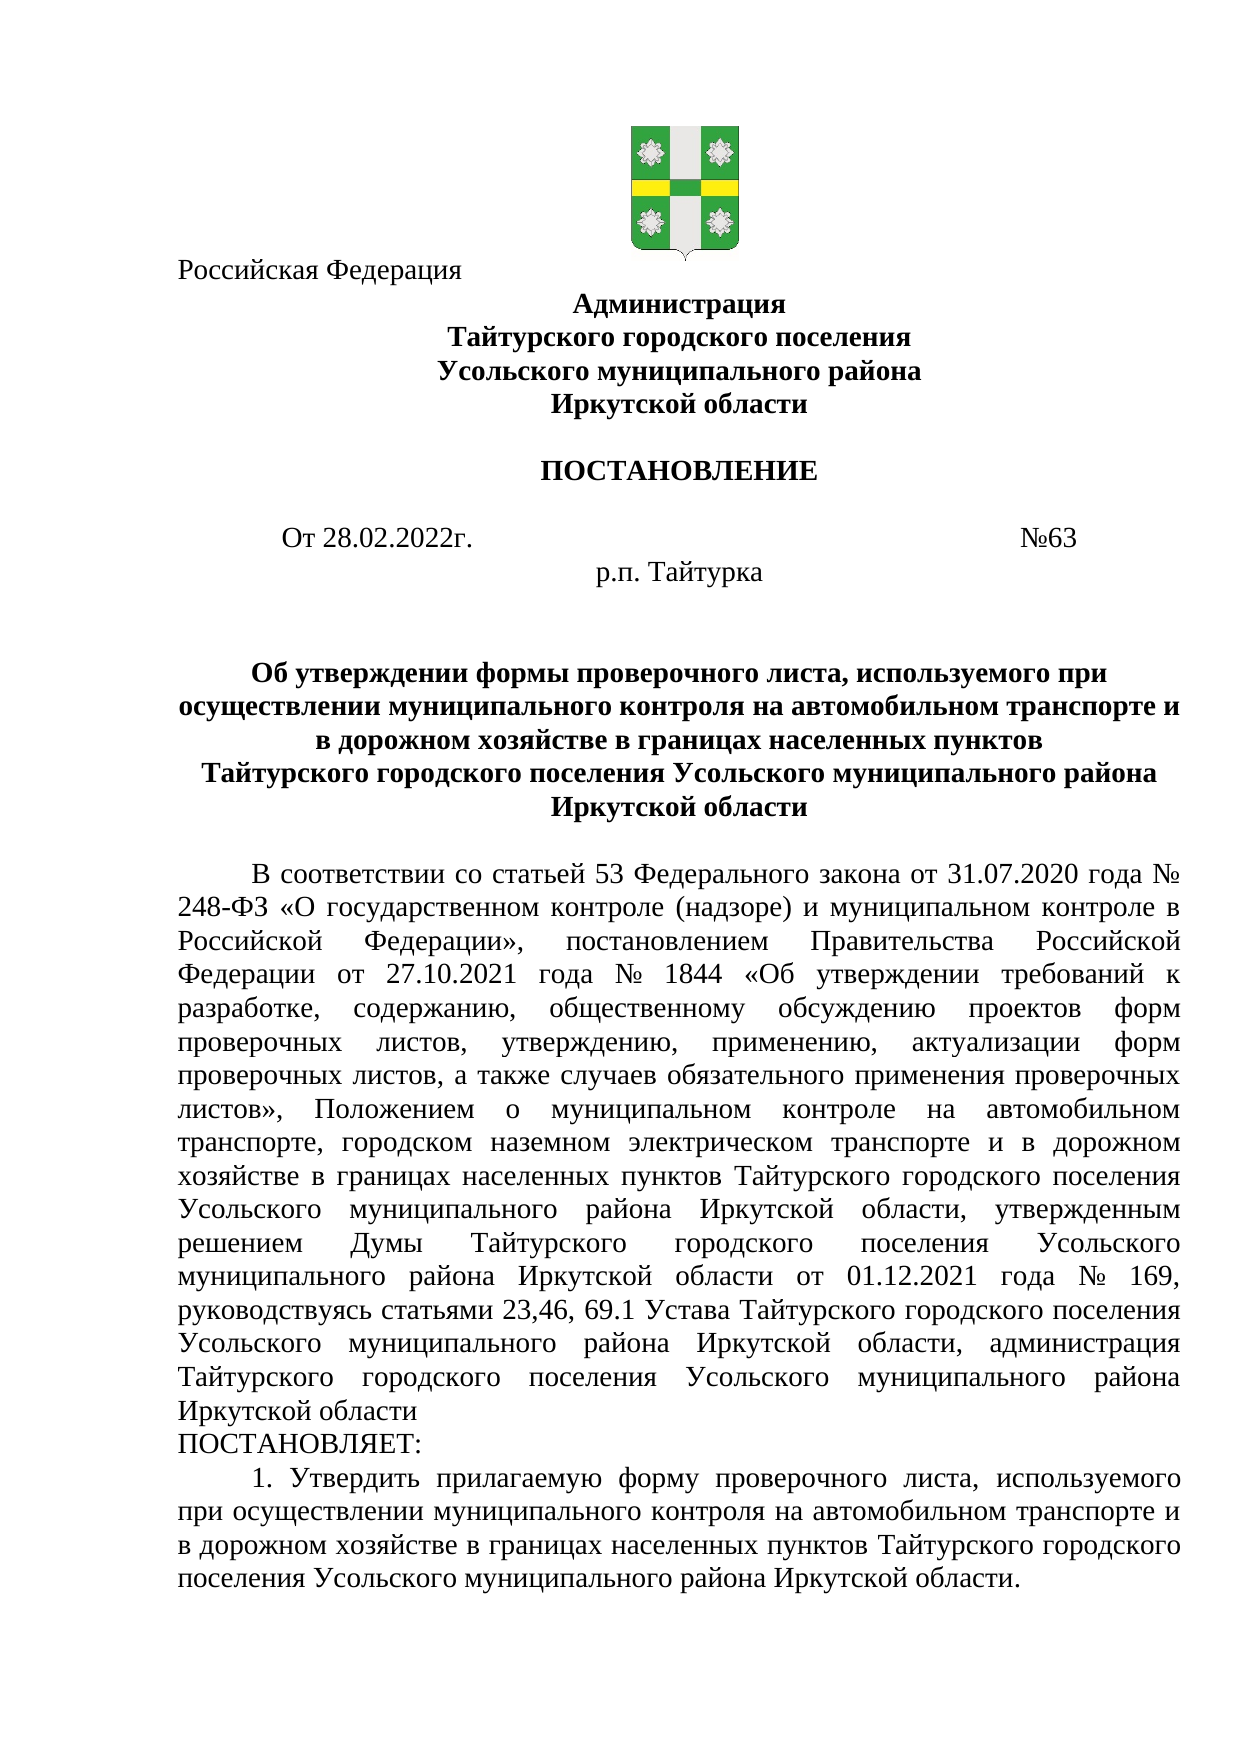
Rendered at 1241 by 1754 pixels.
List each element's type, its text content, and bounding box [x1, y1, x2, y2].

text Об утверждении формы проверочного листа, используемого при осуществлении муниципального контроля на автомобильном транспорте и в дорожном хозяйстве в границах населенных пунктов Тайтурского городского поселения Усольского муниципального района Иркутской области [177, 655, 1181, 822]
text Тайтурского городского поселения [177, 319, 1181, 353]
text Иркутской области [177, 386, 1181, 420]
text р.п. Тайтурка [177, 554, 1181, 588]
text От 28.02.2022г. №63 [177, 521, 1181, 554]
text ПОСТАНОВЛЕНИЕ [177, 453, 1181, 487]
text В соответствии со статьей 53 Федерального закона от 31.07.2020 года № 248-ФЗ «О государственном контроле (надзоре) и муниципальном контроле в Российской Федерации», постановлением Правительства Российской Федерации от 27.10.2021 года № 1844 «Об утверждении требований к разработке, содержанию, общественному обсуждению проектов форм проверочных листов, утверждению, применению, актуализации форм проверочных листов, а также случаев обязательного применения проверочных листов», Положением о муниципальном контроле на автомобильном транспорте, городском наземном электрическом транспорте и в дорожном хозяйстве в границах населенных пунктов Тайтурского городского поселения Усольского муниципального района Иркутской области, утвержденным решением Думы Тайтурского городского поселения Усольского муниципального района Иркутской области от 01.12.2021 года № 169, руководствуясь статьями 23,46, 69.1 Устава Тайтурского городского поселения Усольского муниципального района Иркутской области, администрация Тайтурского городского поселения Усольского муниципального района Иркутской области [177, 1091, 1181, 1426]
picture [631, 126, 739, 261]
text Усольского муниципального района [177, 353, 1181, 386]
text ПОСТАНОВЛЯЕТ: [177, 1426, 1181, 1460]
text В соответствии со статьей 53 Федерального закона от 31.07.2020 года № 248-ФЗ «О государственном контроле (надзоре) и муниципальном контроле в Российской Федерации», постановлением Правительства Российской Федерации от 27.10.2021 года № 1844 «Об утверждении требований к разработке, содержанию, общественному обсуждению проектов форм проверочных листов, утверждению, применению, актуализации форм проверочных листов, а также случаев обязательного применения проверочных листов», Положением о муниципальном контроле на автомобильном транспорте, городском наземном электрическом транспорте и в дорожном хозяйстве в границах населенных пунктов Тайтурского городского поселения Усольского муниципального района Иркутской области, утвержденным решением Думы Тайтурского городского поселения Усольского муниципального района Иркутской области от 01.12.2021 года № 169, руководствуясь статьями 23,46, 69.1 Устава Тайтурского городского поселения Усольского муниципального района Иркутской области, администрация Тайтурского городского поселения Усольского муниципального района Иркутской области [177, 856, 1181, 957]
text 1. Утвердить прилагаемую форму проверочного листа, используемого при осуществлении муниципального контроля на автомобильном транспорте и в дорожном хозяйстве в границах населенных пунктов Тайтурского городского поселения Усольского муниципального района Иркутской области. [177, 1460, 1181, 1594]
text Администрация [177, 286, 1181, 319]
